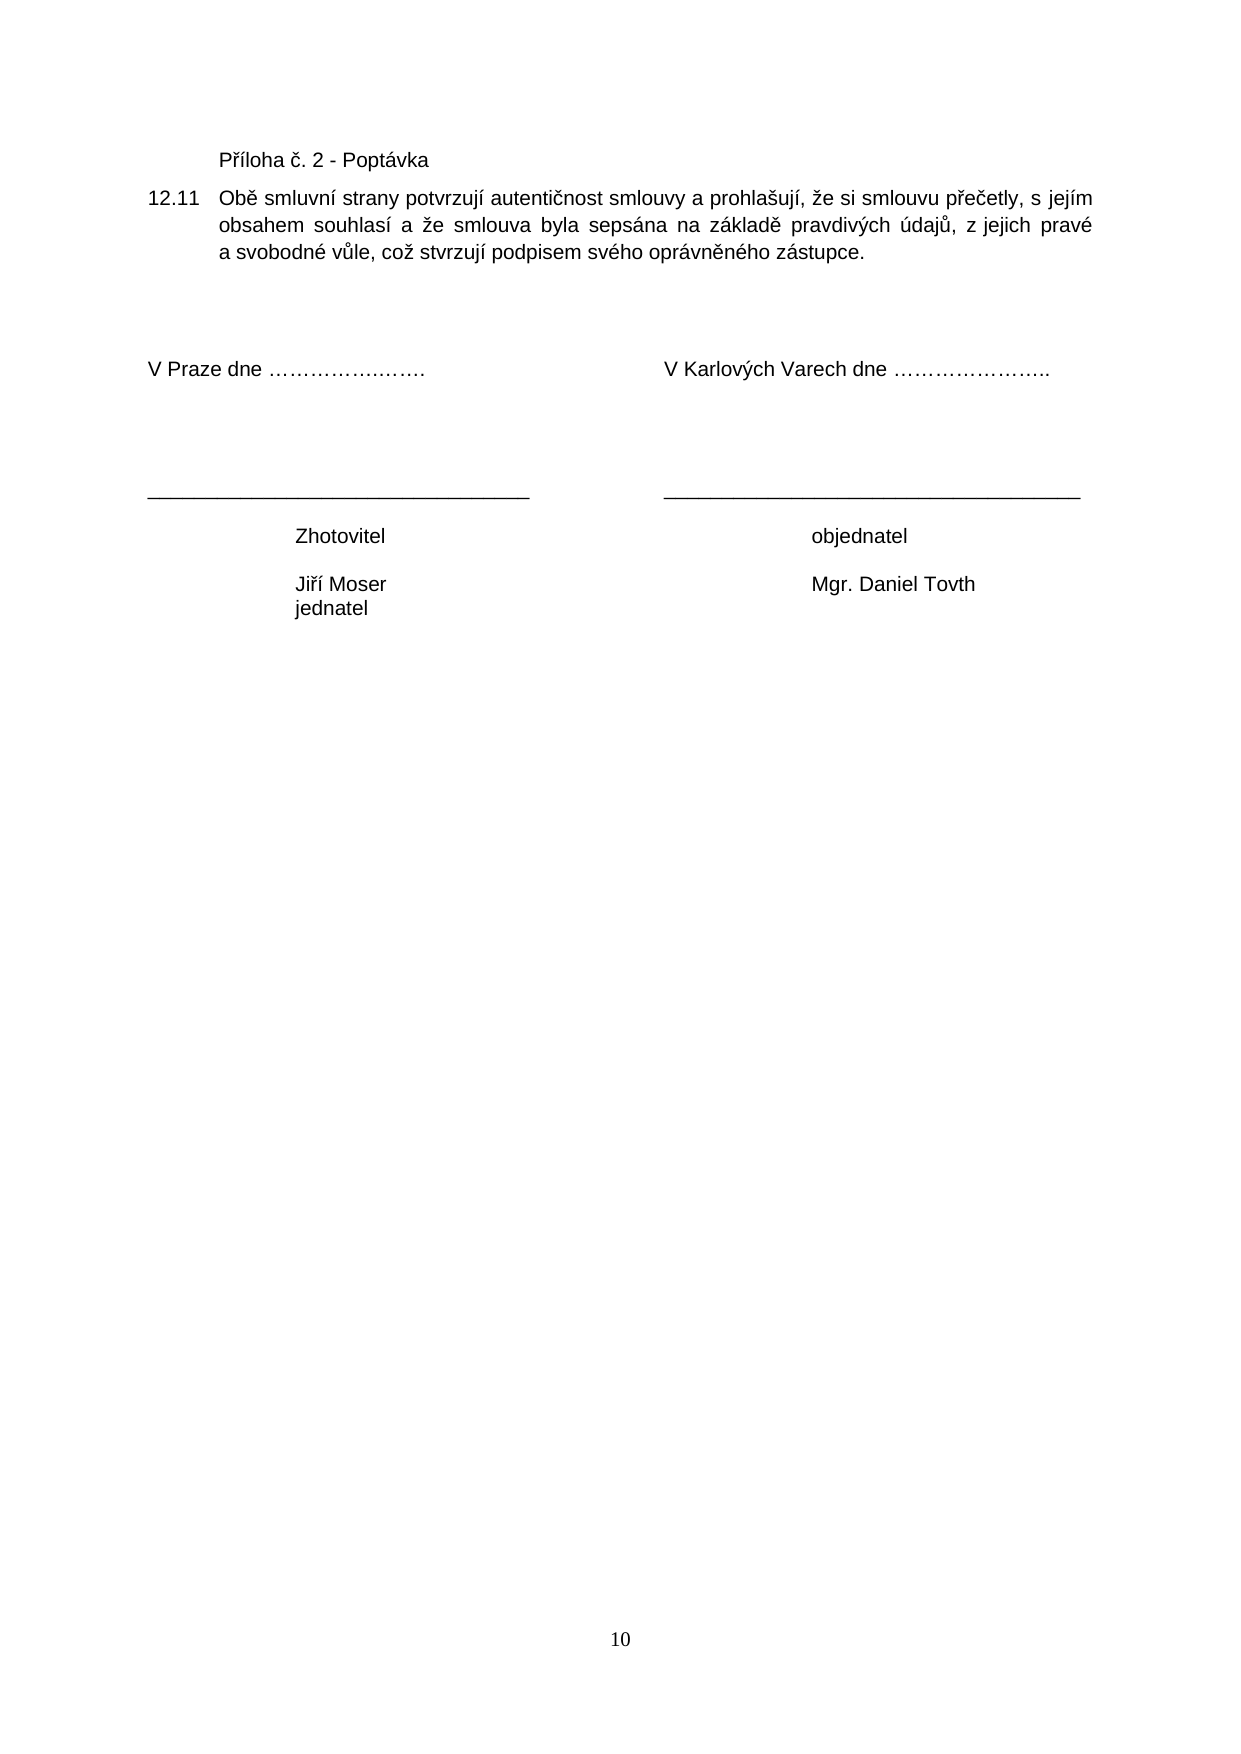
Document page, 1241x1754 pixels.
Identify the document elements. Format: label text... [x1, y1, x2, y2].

text Zhotovitel objednatel [295, 524, 1093, 548]
text _________________________________ ____________________________________ [148, 476, 1093, 500]
text Jiří Moser Mgr. Daniel Tovth [221, 572, 1093, 596]
list Obě smluvní strany potvrzují autentičnost smlouvy a prohlašují, že si smlouvu přečetly, s jejím obsahem souhlasí a že smlouva byla sepsána na základě pravdivých údajů, z jejich pravé a svobodné vůle, což stvrzují podpisem svého oprávněného zástupce. [148, 184, 1093, 265]
text jednatel [221, 596, 1093, 620]
list Příloha č. 2 - Poptávka [218, 148, 1093, 172]
text V Praze dne …………….……. V Karlových Varech dne ………………….. [148, 356, 1093, 380]
